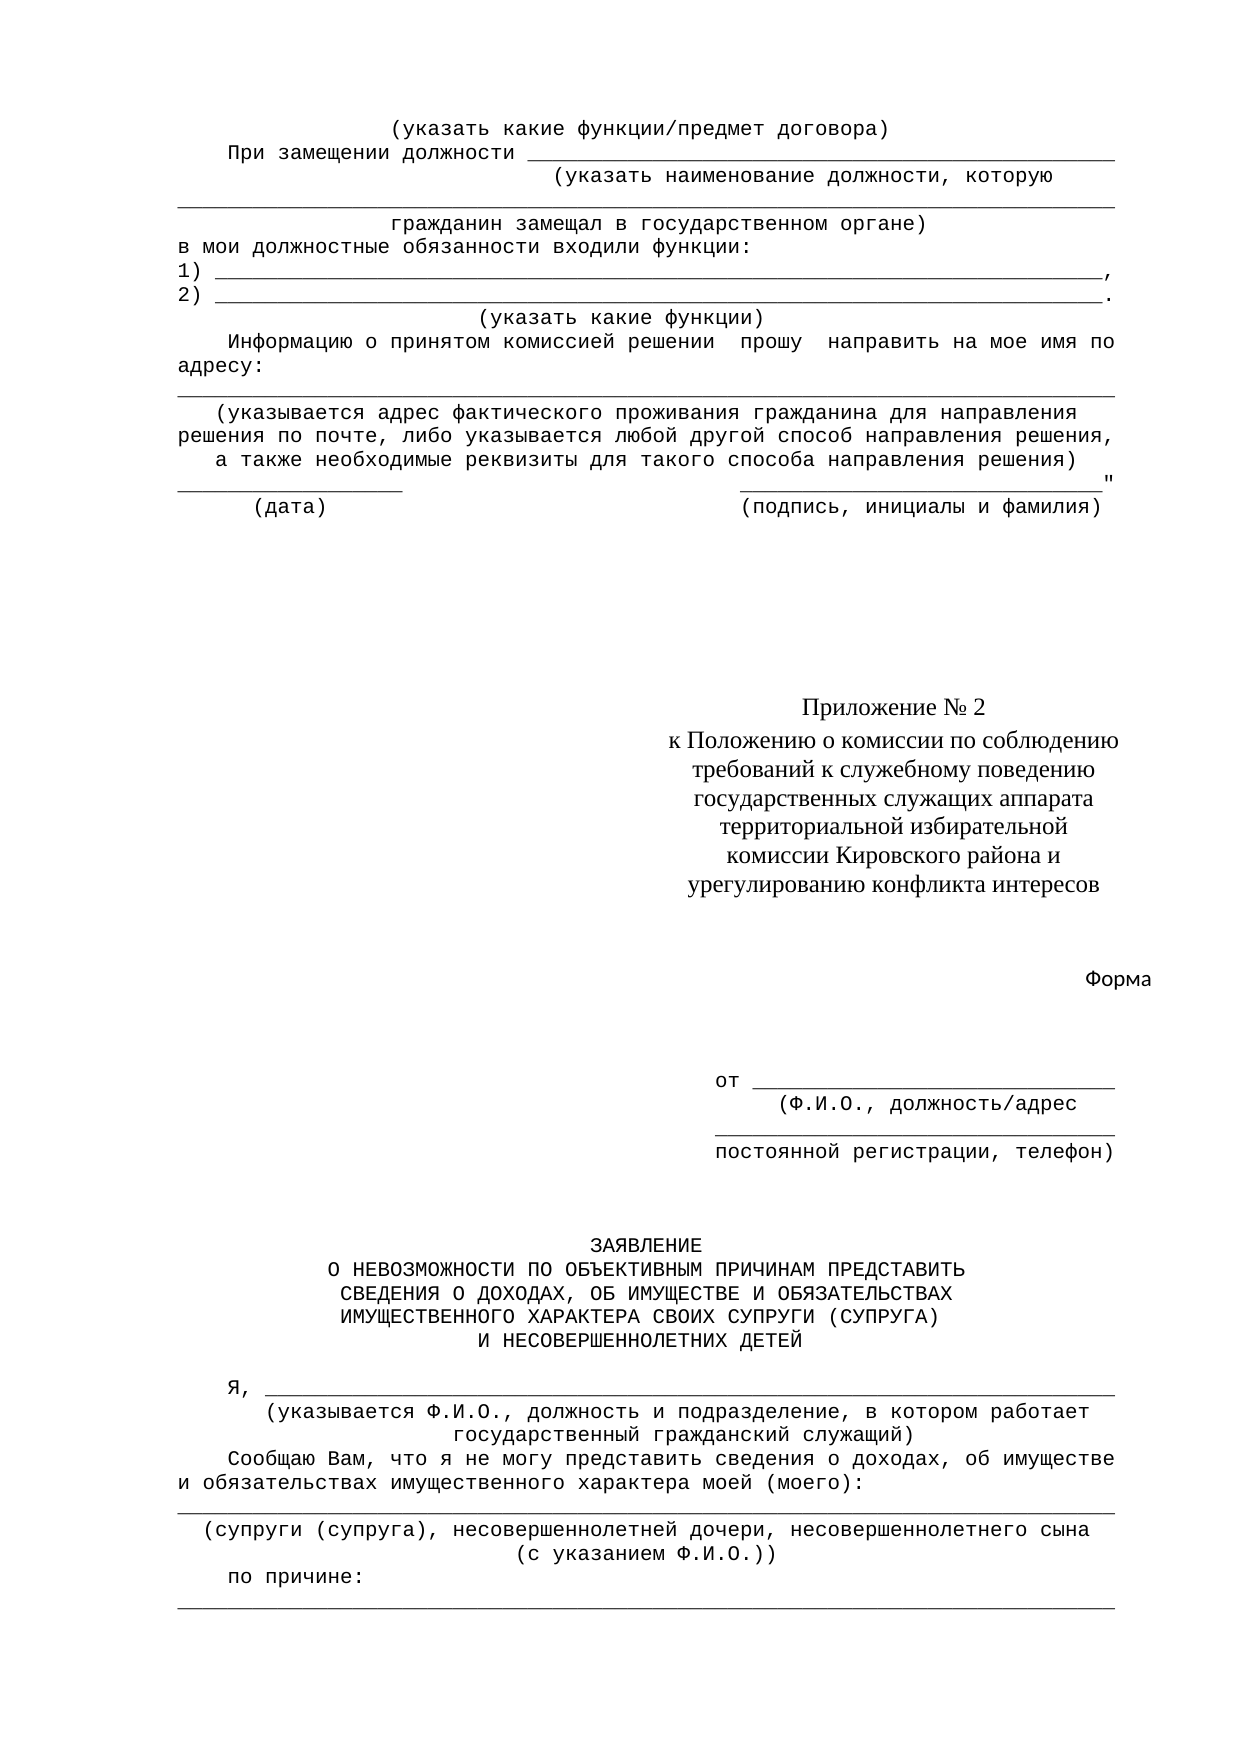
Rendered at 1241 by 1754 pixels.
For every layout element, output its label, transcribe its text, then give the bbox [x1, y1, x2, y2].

text Сообщаю Вам, что я не могу представить сведения о доходах, об имуществе [177, 1448, 1152, 1472]
text СВЕДЕНИЯ О ДОХОДАХ, ОБ ИМУЩЕСТВЕ И ОБЯЗАТЕЛЬСТВАХ [177, 1283, 1152, 1306]
text адресу: [177, 354, 1152, 378]
text О НЕВОЗМОЖНОСТИ ПО ОБЪЕКТИВНЫМ ПРИЧИНАМ ПРЕДСТАВИТЬ [177, 1259, 1152, 1283]
text к Положению о комиссии по соблюдению требований к служебному поведению государственных служащих аппарата территориальной избирательной [636, 725, 1152, 840]
text (указать какие функции) [177, 307, 1152, 331]
text 1) _______________________________________________________________________, [177, 260, 1152, 284]
text (супруги (супруга), несовершеннолетней дочери, несовершеннолетнего сына [177, 1519, 1152, 1543]
text ИМУЩЕСТВЕННОГО ХАРАКТЕРА СВОИХ СУПРУГИ (СУПРУГА) [177, 1306, 1152, 1330]
text (указать наименование должности, которую [177, 165, 1152, 189]
text Приложение № 2 [636, 692, 1152, 721]
text Я, ____________________________________________________________________ [177, 1377, 1152, 1401]
text постоянной регистрации, телефон) [177, 1141, 1152, 1164]
text решения по почте, либо указывается любой другой способ направления решения, [177, 426, 1152, 449]
text (указывается Ф.И.О., должность и подразделение, в котором работает [177, 1401, 1152, 1424]
text в мои должностные обязанности входили функции: [177, 236, 1152, 260]
text и обязательствах имущественного характера моей (моего): [177, 1472, 1152, 1495]
text ___________________________________________________________________________ [177, 1590, 1152, 1614]
text комиссии Кировского района и урегулированию конфликта интересов [636, 840, 1152, 898]
text по причине: [177, 1566, 1152, 1590]
text ___________________________________________________________________________ [177, 378, 1152, 402]
text ЗАЯВЛЕНИЕ [177, 1235, 1152, 1259]
text (указывается адрес фактического проживания гражданина для направления [177, 402, 1152, 426]
text ___________________________________________________________________________ [177, 189, 1152, 213]
text Форма [177, 964, 1152, 992]
text (указать какие функции/предмет договора) [177, 118, 1152, 142]
text ________________________________ [177, 1117, 1152, 1141]
text (с указанием Ф.И.О.)) [177, 1543, 1152, 1566]
text ___________________________________________________________________________ [177, 1495, 1152, 1519]
text (Ф.И.О., должность/адрес [177, 1093, 1152, 1117]
text И НЕСОВЕРШЕННОЛЕТНИХ ДЕТЕЙ [177, 1330, 1152, 1353]
text __________________ _____________________________" [177, 473, 1152, 496]
text (дата) (подпись, инициалы и фамилия) [177, 496, 1152, 520]
text гражданин замещал в государственном органе) [177, 213, 1152, 236]
text 2) _______________________________________________________________________. [177, 284, 1152, 307]
text Информацию о принятом комиссией решении прошу направить на мое имя по [177, 331, 1152, 354]
text от _____________________________ [177, 1070, 1152, 1093]
text а также необходимые реквизиты для такого способа направления решения) [177, 449, 1152, 473]
text государственный гражданский служащий) [177, 1424, 1152, 1448]
text При замещении должности _______________________________________________ [177, 142, 1152, 165]
